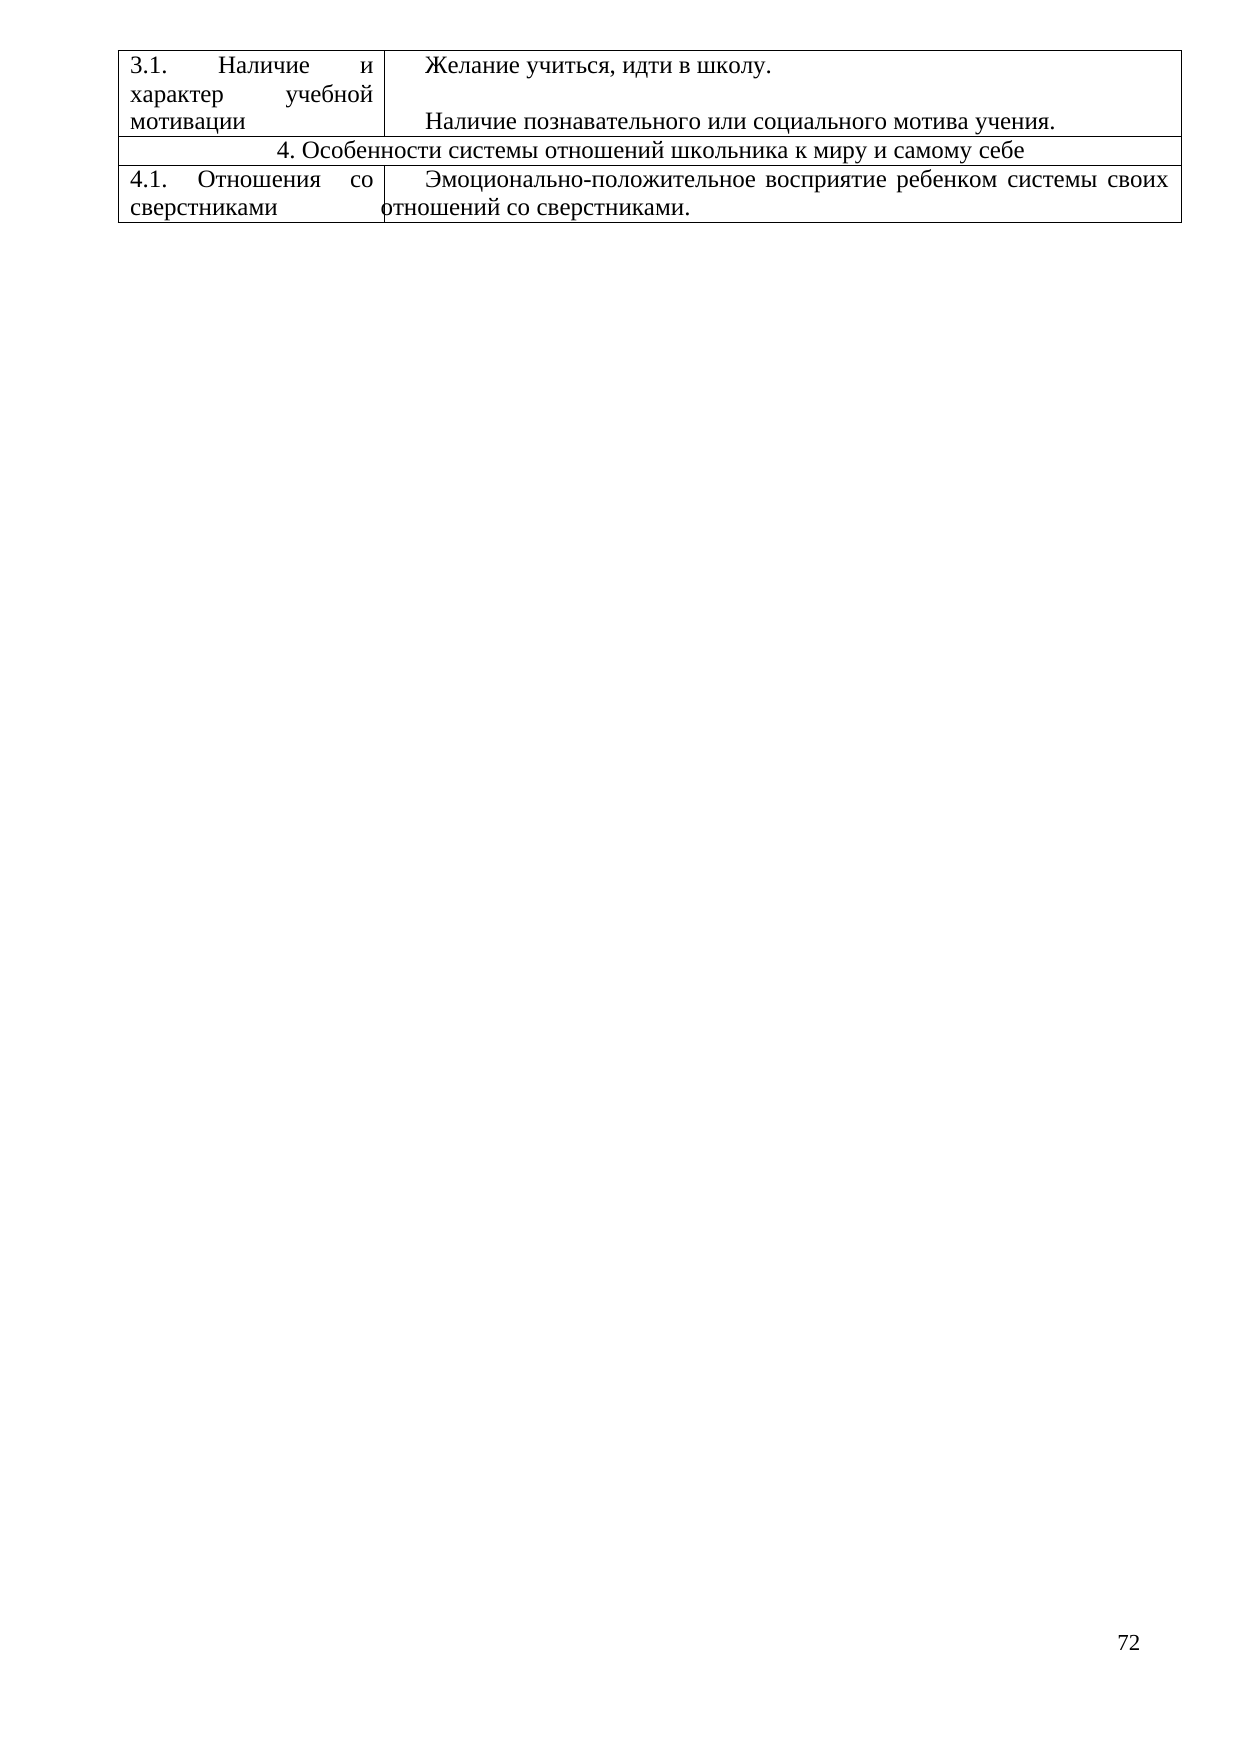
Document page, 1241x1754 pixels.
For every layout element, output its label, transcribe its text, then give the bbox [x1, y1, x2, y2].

table_cell 4. Особенности системы отношений школьника к миру и самому себе [119, 137, 1181, 165]
table_cell 3.1. Наличие и характер учебной мотивации [119, 51, 384, 136]
table_cell 4.1. Отношения со сверстниками [119, 166, 384, 222]
table_cell Эмоционально-положительное восприятие ребенком системы своих отношений со сверстниками. [385, 166, 1181, 222]
table_cell Желание учиться, идти в школу. Наличие познавательного или социального мотива учения. [385, 51, 1181, 136]
